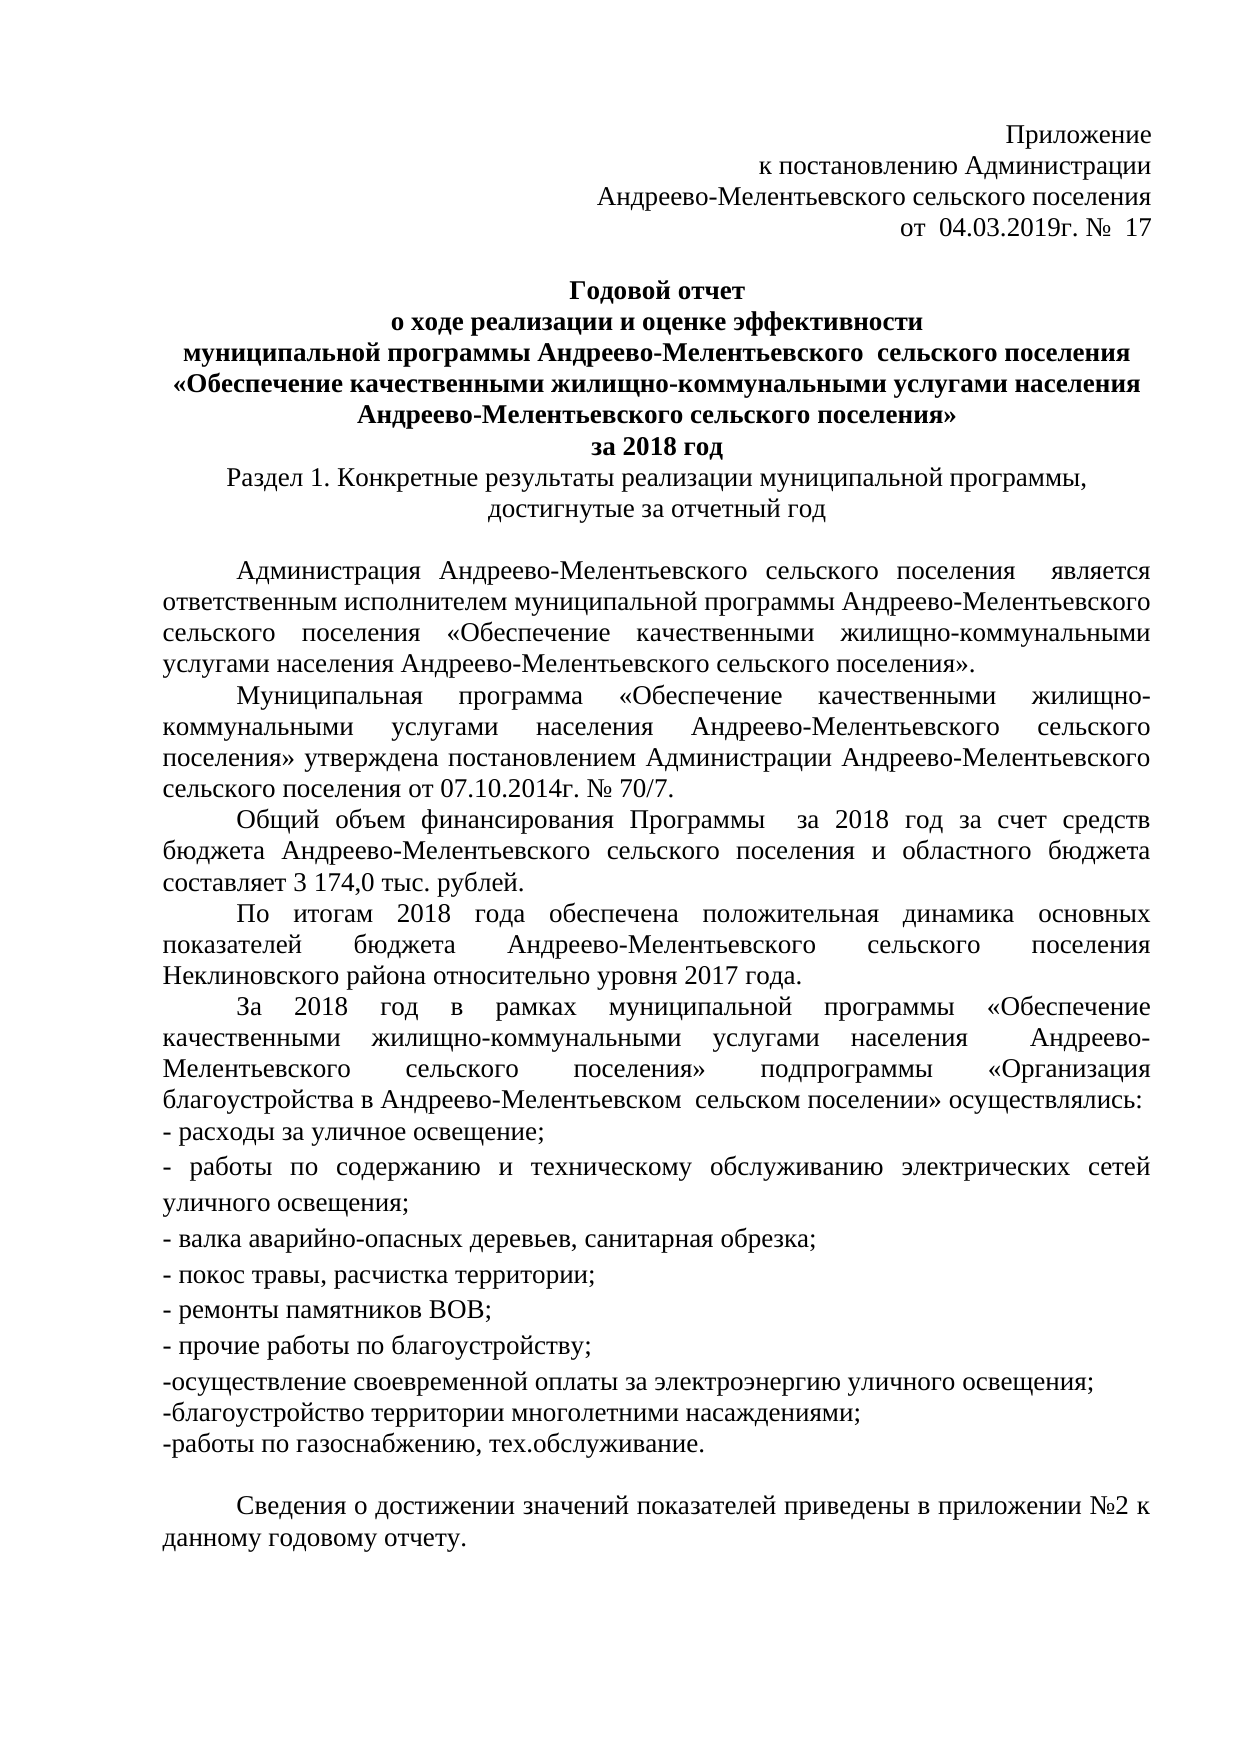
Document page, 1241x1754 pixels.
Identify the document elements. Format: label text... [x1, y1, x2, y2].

text -осуществление своевременной оплаты за электроэнергию уличного освещения; [162, 1365, 1152, 1396]
text За 2018 год в рамках муниципальной программы «Обеспечение качественными жилищно-коммунальными услугами населения Андреево-Мелентьевского сельского поселения» подпрограммы «Организация благоустройства в Андреево-Мелентьевском сельском поселении» осуществлялись: [162, 990, 1152, 1115]
text -работы по газоснабжению, тех.обслуживание. [162, 1427, 1152, 1458]
text - работы по содержанию и техническому обслуживанию электрических сетей уличного освещения; [162, 1151, 1152, 1217]
text Сведения о достижении значений показателей приведены в приложении №2 к данному годовому отчету. [162, 1489, 1152, 1552]
text Раздел 1. Конкретные результаты реализации муниципальной программы, [162, 461, 1152, 492]
text достигнутые за отчетный год [162, 492, 1152, 523]
text - ремонты памятников ВОВ; [162, 1293, 1152, 1324]
text Приложение [162, 118, 1152, 149]
text Администрация Андреево-Мелентьевского сельского поселения является ответственным исполнителем муниципальной программы Андреево-Мелентьевского сельского поселения «Обеспечение качественными жилищно-коммунальными услугами населения Андреево-Мелентьевского сельского поселения». [162, 554, 1152, 679]
text Андреево-Мелентьевского сельского поселения [162, 180, 1152, 212]
text от 04.03.2019г. № 17 [162, 212, 1152, 243]
text По итогам 2018 года обеспечена положительная динамика основных показателей бюджета Андреево-Мелентьевского сельского поселения Неклиновского района относительно уровня 2017 года. [162, 897, 1152, 990]
text - прочие работы по благоустройству; [162, 1329, 1152, 1360]
text муниципальной программы Андреево-Мелентьевского сельского поселения [162, 336, 1152, 367]
text Муниципальная программа «Обеспечение качественными жилищно-коммунальными услугами населения Андреево-Мелентьевского сельского поселения» утверждена постановлением Администрации Андреево-Мелентьевского сельского поселения от 07.10.2014г. № 70/7. [162, 679, 1152, 803]
text Годовой отчет [162, 274, 1152, 305]
text о ходе реализации и оценке эффективности [162, 305, 1152, 336]
text - валка аварийно-опасных деревьев, санитарная обрезка; [162, 1222, 1152, 1253]
text к постановлению Администрации [162, 149, 1152, 180]
text -благоустройство территории многолетними насаждениями; [162, 1396, 1152, 1427]
text за 2018 год [162, 429, 1152, 461]
text «Обеспечение качественными жилищно-коммунальными услугами населения Андреево-Мелентьевского сельского поселения» [162, 367, 1152, 429]
text - покос травы, расчистка территории; [162, 1258, 1152, 1289]
text - расходы за уличное освещение; [162, 1115, 1152, 1146]
text Общий объем финансирования Программы за 2018 год за счет средств бюджета Андреево-Мелентьевского сельского поселения и областного бюджета составляет 3 174,0 тыс. рублей. [162, 803, 1152, 897]
